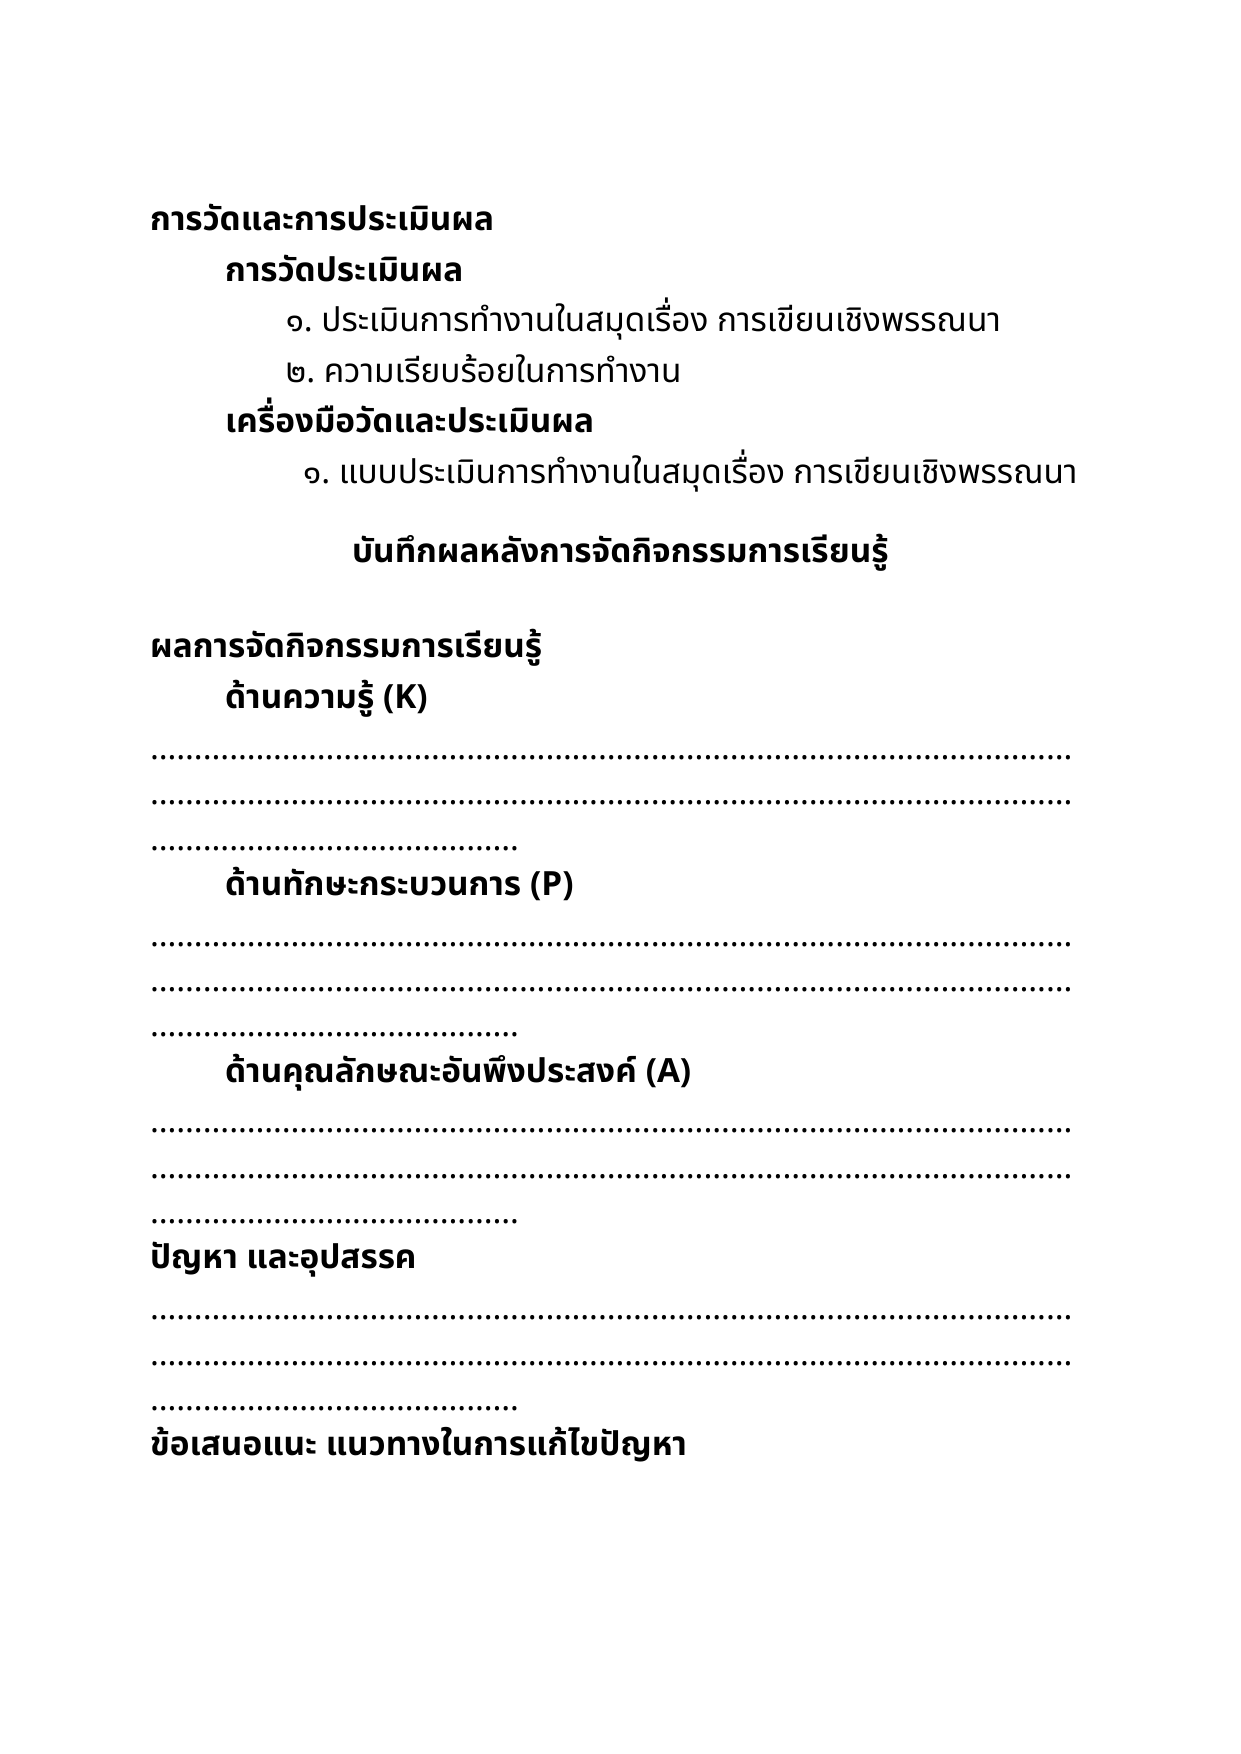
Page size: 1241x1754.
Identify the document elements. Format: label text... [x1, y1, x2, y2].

text ๒. ความเรียบร้อยในการทำงาน [150, 347, 1090, 397]
text ด้านทักษะกระบวนการ (P) [150, 860, 1090, 910]
text ๑. ประเมินการทำงานในสมุดเรื่อง การเขียนเชิงพรรณนา [150, 296, 1090, 347]
text ปัญหา และอุปสรรค [150, 1233, 1090, 1284]
text เครื่องมือวัดและประเมินผล [150, 397, 1090, 448]
text การวัดประเมินผล [150, 246, 1090, 296]
text ข้อเสนอแนะ แนวทางในการแก้ไขปัญหา [150, 1420, 1090, 1471]
text ด้านคุณลักษณะอันพึงประสงค์ (A) [150, 1047, 1090, 1097]
text ……………………………………………………………………………………………………………………………………………………………………………………………………………………………… [150, 723, 1090, 860]
text บันทึกผลหลังการจัดกิจกรรมการเรียนรู้ [150, 527, 1090, 577]
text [150, 1097, 1090, 1233]
text ๑. แบบประเมินการทำงานในสมุดเรื่อง การเขียนเชิงพรรณนา [150, 448, 1090, 498]
text การวัดและการประเมินผล [150, 195, 1090, 246]
text ด้านความรู้ (K) [150, 673, 1090, 723]
text ……………………………………………………………………………………………………………………………………………………………………………………………………………………………… [150, 910, 1090, 1047]
text ผลการจัดกิจกรรมการเรียนรู้ [150, 622, 1090, 673]
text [150, 1284, 1090, 1420]
